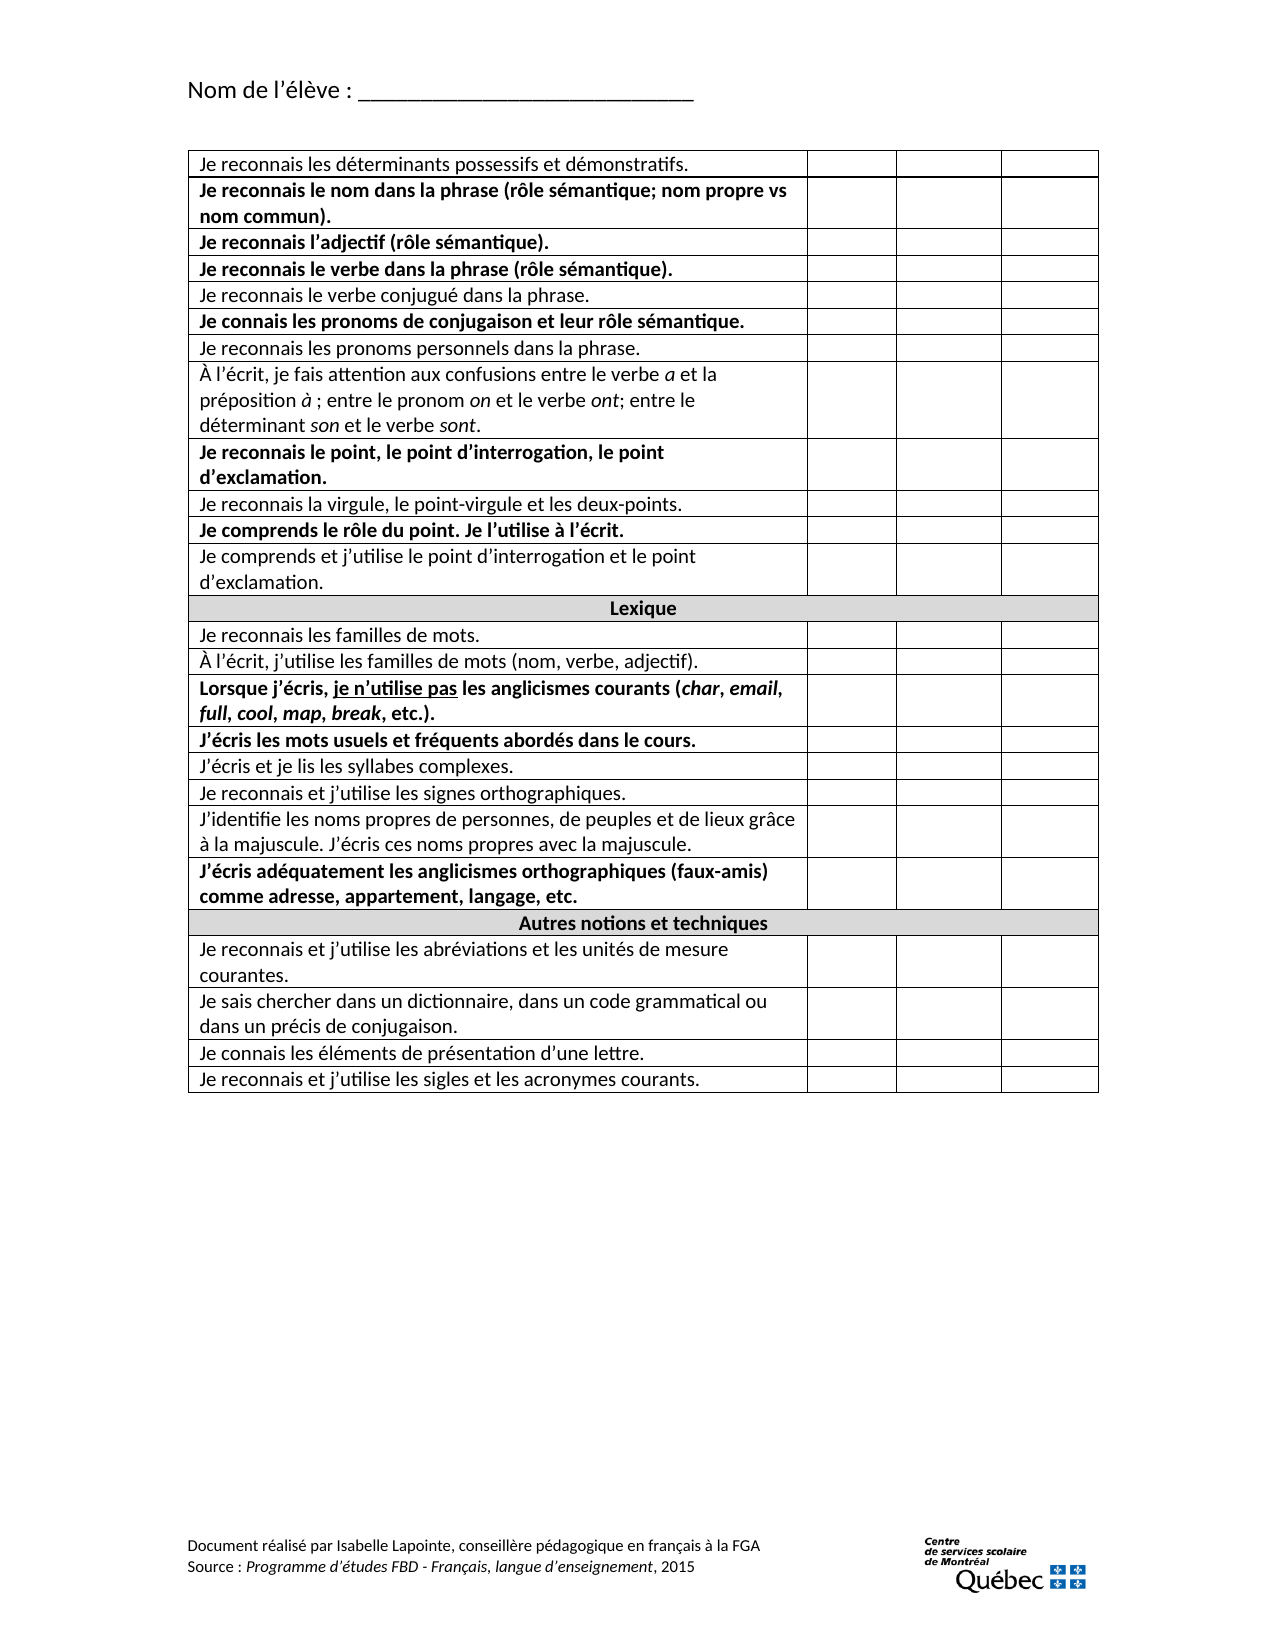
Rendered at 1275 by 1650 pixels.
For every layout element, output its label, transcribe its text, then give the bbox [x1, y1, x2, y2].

table_cell [897, 1067, 1001, 1092]
table_cell [1002, 151, 1098, 176]
table_cell Je reconnais et j’utilise les abréviations et les unités de mesure courantes. [189, 936, 807, 987]
table_cell J’écris et je lis les syllabes complexes. [189, 753, 807, 779]
table_cell [897, 256, 1001, 281]
table_cell [808, 439, 896, 490]
table_cell Je reconnais l’adjectif (rôle sémantique). [189, 229, 807, 255]
table_cell [897, 936, 1001, 987]
table_cell [1002, 439, 1098, 490]
table_cell [897, 362, 1001, 438]
table_cell Je reconnais les déterminants possessifs et démonstratifs. [189, 151, 807, 176]
table_cell Je sais chercher dans un dictionnaire, dans un code grammatical ou dans un précis de conjugaison. [189, 988, 807, 1039]
table_cell [808, 780, 896, 805]
table_cell [808, 491, 896, 516]
table_cell [808, 178, 896, 228]
table_cell [897, 753, 1001, 779]
table_cell [1002, 309, 1098, 334]
table_cell [897, 517, 1001, 543]
table_cell [897, 806, 1001, 857]
table_cell [897, 780, 1001, 805]
table_cell [897, 727, 1001, 752]
table_cell [897, 309, 1001, 334]
table_cell À l’écrit, j’utilise les familles de mots (nom, verbe, adjectif). [189, 649, 807, 674]
table_cell [897, 229, 1001, 255]
table_cell [808, 256, 896, 281]
table_cell [897, 649, 1001, 674]
table_cell [808, 858, 896, 909]
table_cell J’écris adéquatement les anglicismes orthographiques (faux-amis) comme adresse, appartement, langage, etc. [189, 858, 807, 909]
table_cell [808, 622, 896, 647]
table_cell [897, 988, 1001, 1039]
table_cell [1002, 780, 1098, 805]
table_cell [1002, 491, 1098, 516]
table_cell [1002, 229, 1098, 255]
table_cell [897, 1040, 1001, 1066]
table_cell [808, 1040, 896, 1066]
table_cell J’identifie les noms propres de personnes, de peuples et de lieux grâce à la majuscule. J’écris ces noms propres avec la majuscule. [189, 806, 807, 857]
table_cell [897, 335, 1001, 361]
table_cell [808, 229, 896, 255]
table_cell [1002, 806, 1098, 857]
table_cell [808, 517, 896, 543]
table_cell [1002, 282, 1098, 308]
table_cell Lorsque j’écris, je n’utilise pas les anglicismes courants (char, email, full, cool, map, break, etc.). [189, 675, 807, 726]
table_cell [1002, 178, 1098, 228]
table_cell [1002, 622, 1098, 647]
table_cell [808, 649, 896, 674]
table_cell [1002, 727, 1098, 752]
table_cell [1002, 335, 1098, 361]
table_cell [897, 622, 1001, 647]
table_cell Je connais les pronoms de conjugaison et leur rôle sémantique. [189, 309, 807, 334]
table_cell [1002, 649, 1098, 674]
table_cell [808, 309, 896, 334]
table_cell Je comprends le rôle du point. Je l’utilise à l’écrit. [189, 517, 807, 543]
table_cell Je reconnais le verbe conjugué dans la phrase. [189, 282, 807, 308]
table_cell À l’écrit, je fais attention aux confusions entre le verbe a et la préposition à ; entre le pronom on et le verbe ont; entre le déterminant son et le verbe sont. [189, 362, 807, 438]
table_cell [808, 727, 896, 752]
table_cell [897, 491, 1001, 516]
table_cell [897, 675, 1001, 726]
table_cell [808, 806, 896, 857]
table_cell Je connais les éléments de présentation d’une lettre. [189, 1040, 807, 1066]
table_cell [1002, 1067, 1098, 1092]
table_cell [808, 282, 896, 308]
table_cell [808, 151, 896, 176]
table_cell Autres notions et techniques [189, 910, 1098, 935]
table_cell Je comprends et j’utilise le point d’interrogation et le point d’exclamation. [189, 544, 807, 594]
table_cell [808, 335, 896, 361]
table_cell [1002, 675, 1098, 726]
table_cell [897, 439, 1001, 490]
table_cell Je reconnais les familles de mots. [189, 622, 807, 647]
table_cell [1002, 517, 1098, 543]
table_cell [1002, 753, 1098, 779]
table_cell [897, 544, 1001, 594]
table_cell [808, 988, 896, 1039]
table_cell Lexique [189, 596, 1098, 621]
table_cell [1002, 858, 1098, 909]
table_cell [808, 1067, 896, 1092]
table_cell [808, 675, 896, 726]
table_cell Je reconnais et j’utilise les signes orthographiques. [189, 780, 807, 805]
table_cell [897, 178, 1001, 228]
table_cell [1002, 988, 1098, 1039]
table_cell [1002, 256, 1098, 281]
table_cell [897, 858, 1001, 909]
table_cell [897, 282, 1001, 308]
picture [909, 1522, 1101, 1604]
table_cell [1002, 936, 1098, 987]
table_cell [897, 151, 1001, 176]
table_cell Je reconnais le point, le point d’interrogation, le point d’exclamation. [189, 439, 807, 490]
table_cell [1002, 544, 1098, 594]
table_cell J’écris les mots usuels et fréquents abordés dans le cours. [189, 727, 807, 752]
table_cell [1002, 1040, 1098, 1066]
table_cell [808, 362, 896, 438]
table_cell Je reconnais les pronoms personnels dans la phrase. [189, 335, 807, 361]
table_cell Je reconnais et j’utilise les sigles et les acronymes courants. [189, 1067, 807, 1092]
table_cell Je reconnais le nom dans la phrase (rôle sémantique; nom propre vs nom commun). [189, 178, 807, 228]
table_cell Je reconnais la virgule, le point-virgule et les deux-points. [189, 491, 807, 516]
table_cell [1002, 362, 1098, 438]
table_cell Je reconnais le verbe dans la phrase (rôle sémantique). [189, 256, 807, 281]
table_cell [808, 544, 896, 594]
table_cell [808, 936, 896, 987]
table_cell [808, 753, 896, 779]
